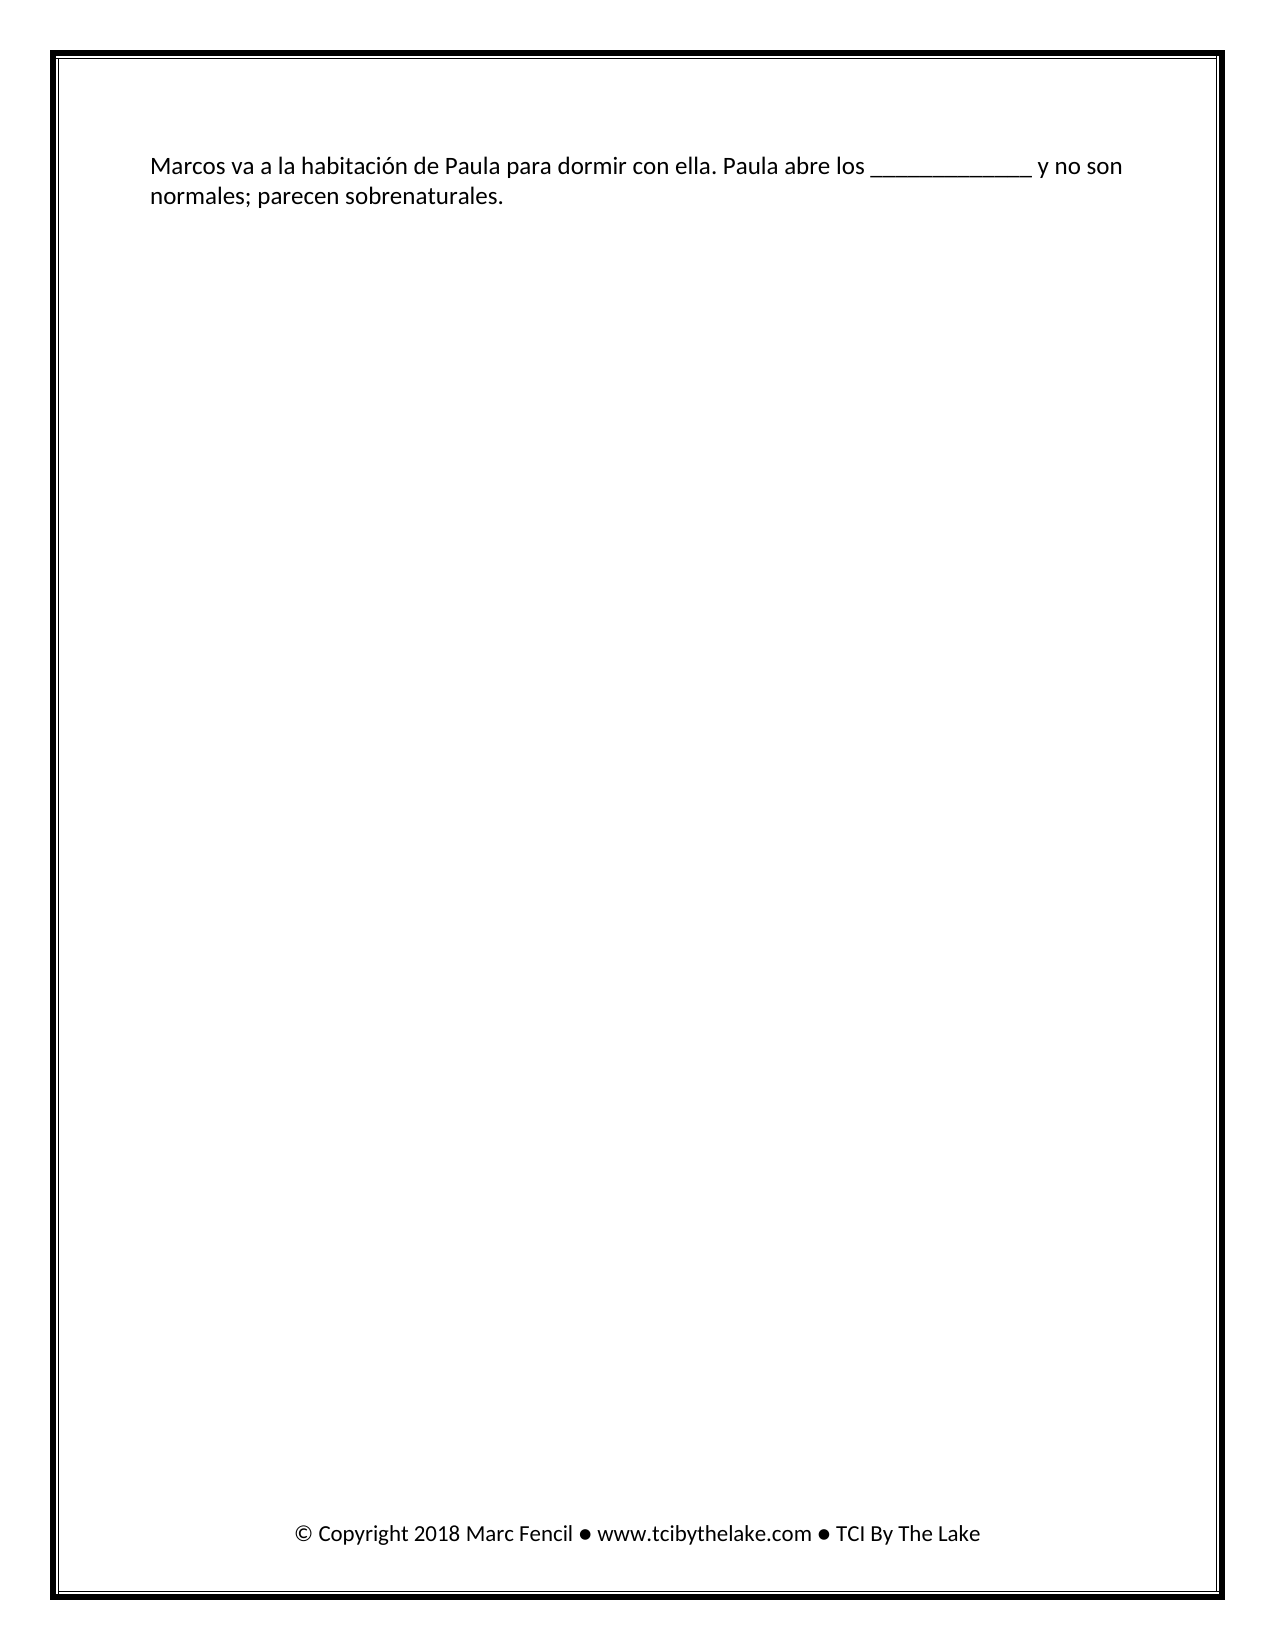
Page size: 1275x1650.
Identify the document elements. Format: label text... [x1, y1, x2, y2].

text Marcos va a la habitación de Paula para dormir con ella. Paula abre los _____________ y no son normales; parecen sobrenaturales. [150, 150, 1125, 211]
